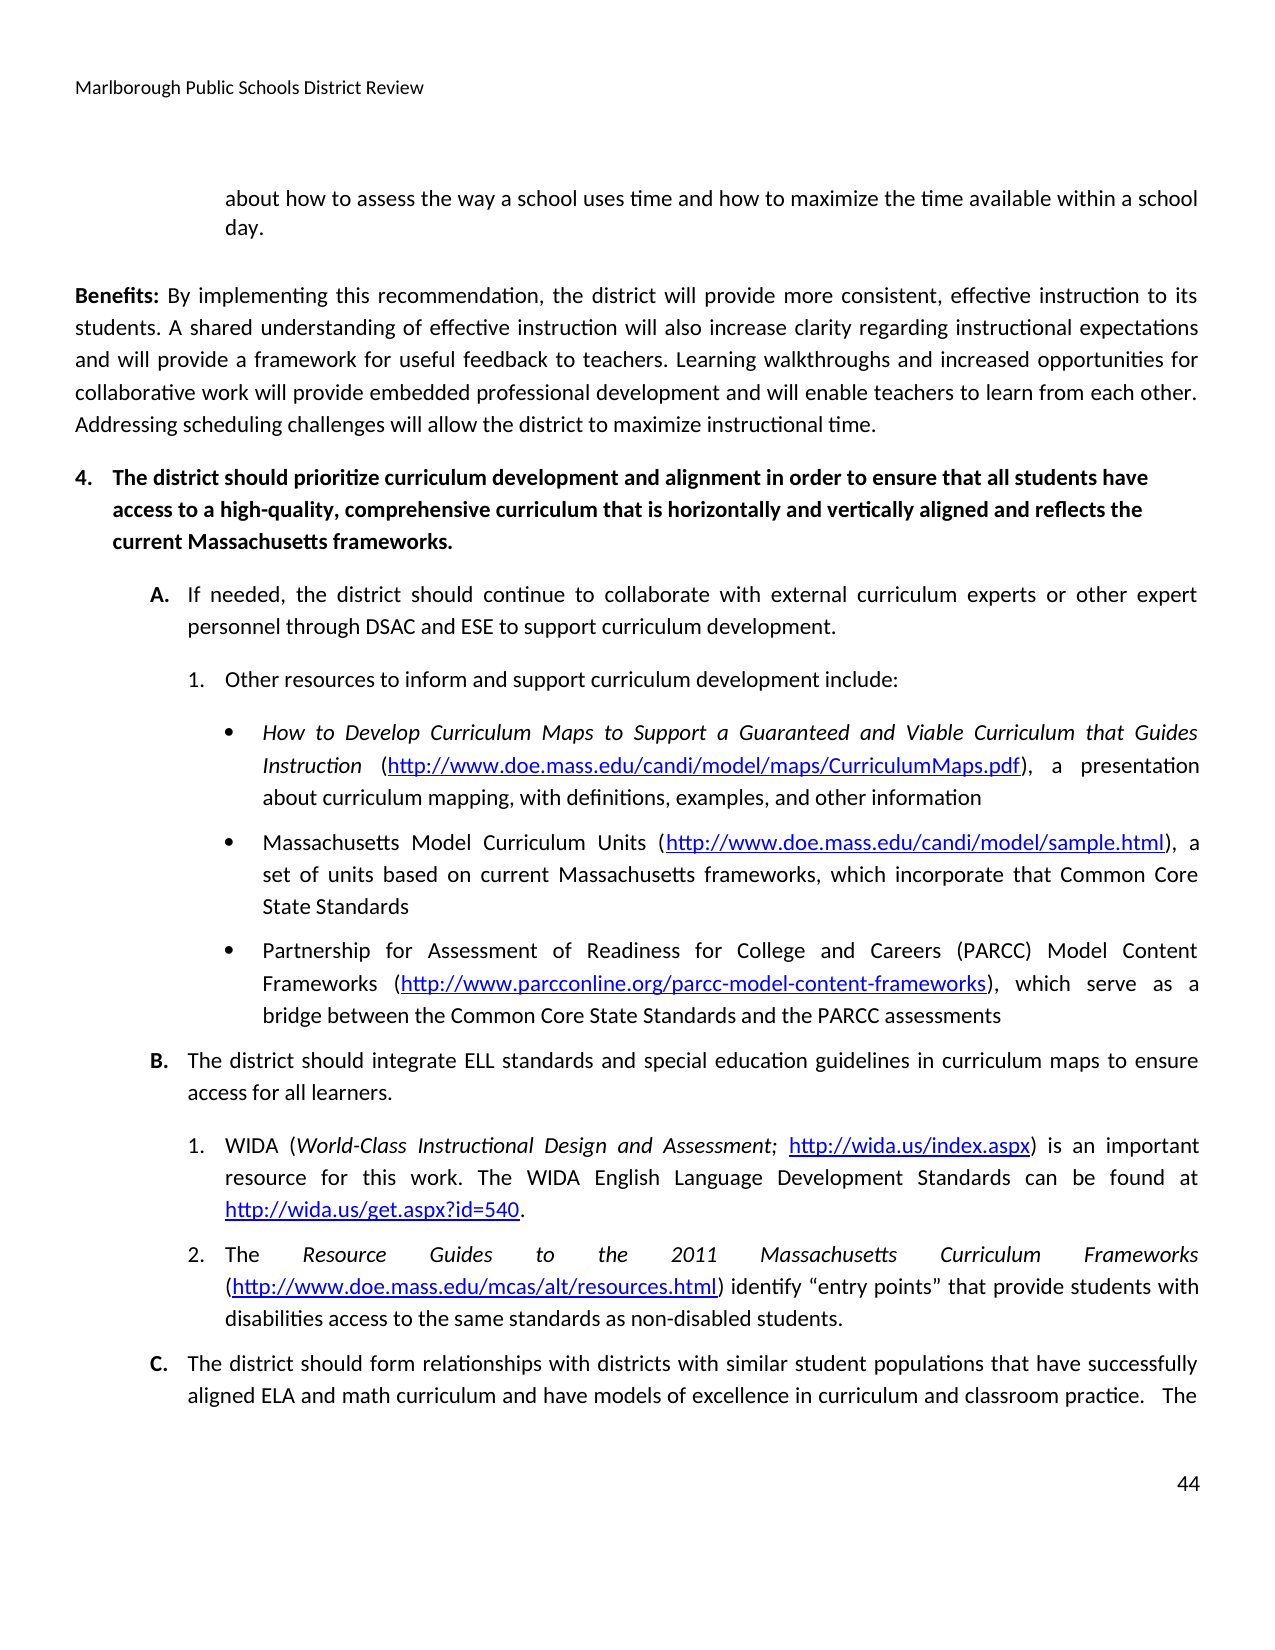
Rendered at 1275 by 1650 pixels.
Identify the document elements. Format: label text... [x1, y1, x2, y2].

text A. If needed, the district should continue to collaborate with external curriculum experts or other expert personnel through DSAC and ESE to support curriculum development. [75, 580, 1200, 641]
text Benefits: By implementing this recommendation, the district will provide more consistent, effective instruction to its students. A shared understanding of effective instruction will also increase clarity regarding instructional expectations and will provide a framework for useful feedback to teachers. Learning walkthroughs and increased opportunities for collaborative work will provide embedded professional development and will enable teachers to learn from each other. Addressing scheduling challenges will allow the district to maximize instructional time. [75, 281, 1200, 438]
list Partnership for Assessment of Readiness for College and Careers (PARCC) Model Content Frameworks (http://www.parcconline.org/parcc-model-content-frameworks), which serve as a bridge between the Common Core State Standards and the PARCC assessments [225, 937, 1200, 1029]
text 1. Other resources to inform and support curriculum development include: [75, 666, 1200, 693]
list Massachusetts Model Curriculum Units (http://www.doe.mass.edu/candi/model/sample.html), a set of units based on current Massachusetts frameworks, which incorporate that Common Core State Standards [225, 828, 1200, 920]
text 4. The district should prioritize curriculum development and alignment in order to ensure that all students have access to a high-quality, comprehensive curriculum that is horizontally and vertically aligned and reflects the current Massachusetts frameworks. [75, 463, 1200, 555]
text 1. WIDA (World-Class Instructional Design and Assessment; http://wida.us/index.aspx) is an important resource for this work. The WIDA English Language Development Standards can be found at http://wida.us/get.aspx?id=540. [75, 1131, 1200, 1223]
list B. The district should integrate ELL standards and special education guidelines in curriculum maps to ensure access for all learners. [75, 1046, 1200, 1106]
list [169, 184, 1200, 241]
text 2. The Resource Guides to the 2011 Massachusetts Curriculum Frameworks (http://www.doe.mass.edu/mcas/alt/resources.html) identify “entry points” that provide students with disabilities access to the same standards as non-disabled students. [75, 1240, 1200, 1332]
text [75, 1349, 1200, 1409]
list How to Develop Curriculum Maps to Support a Guaranteed and Viable Curriculum that Guides Instruction (http://www.doe.mass.edu/candi/model/maps/CurriculumMaps.pdf), a presentation about curriculum mapping, with definitions, examples, and other information [225, 718, 1200, 811]
